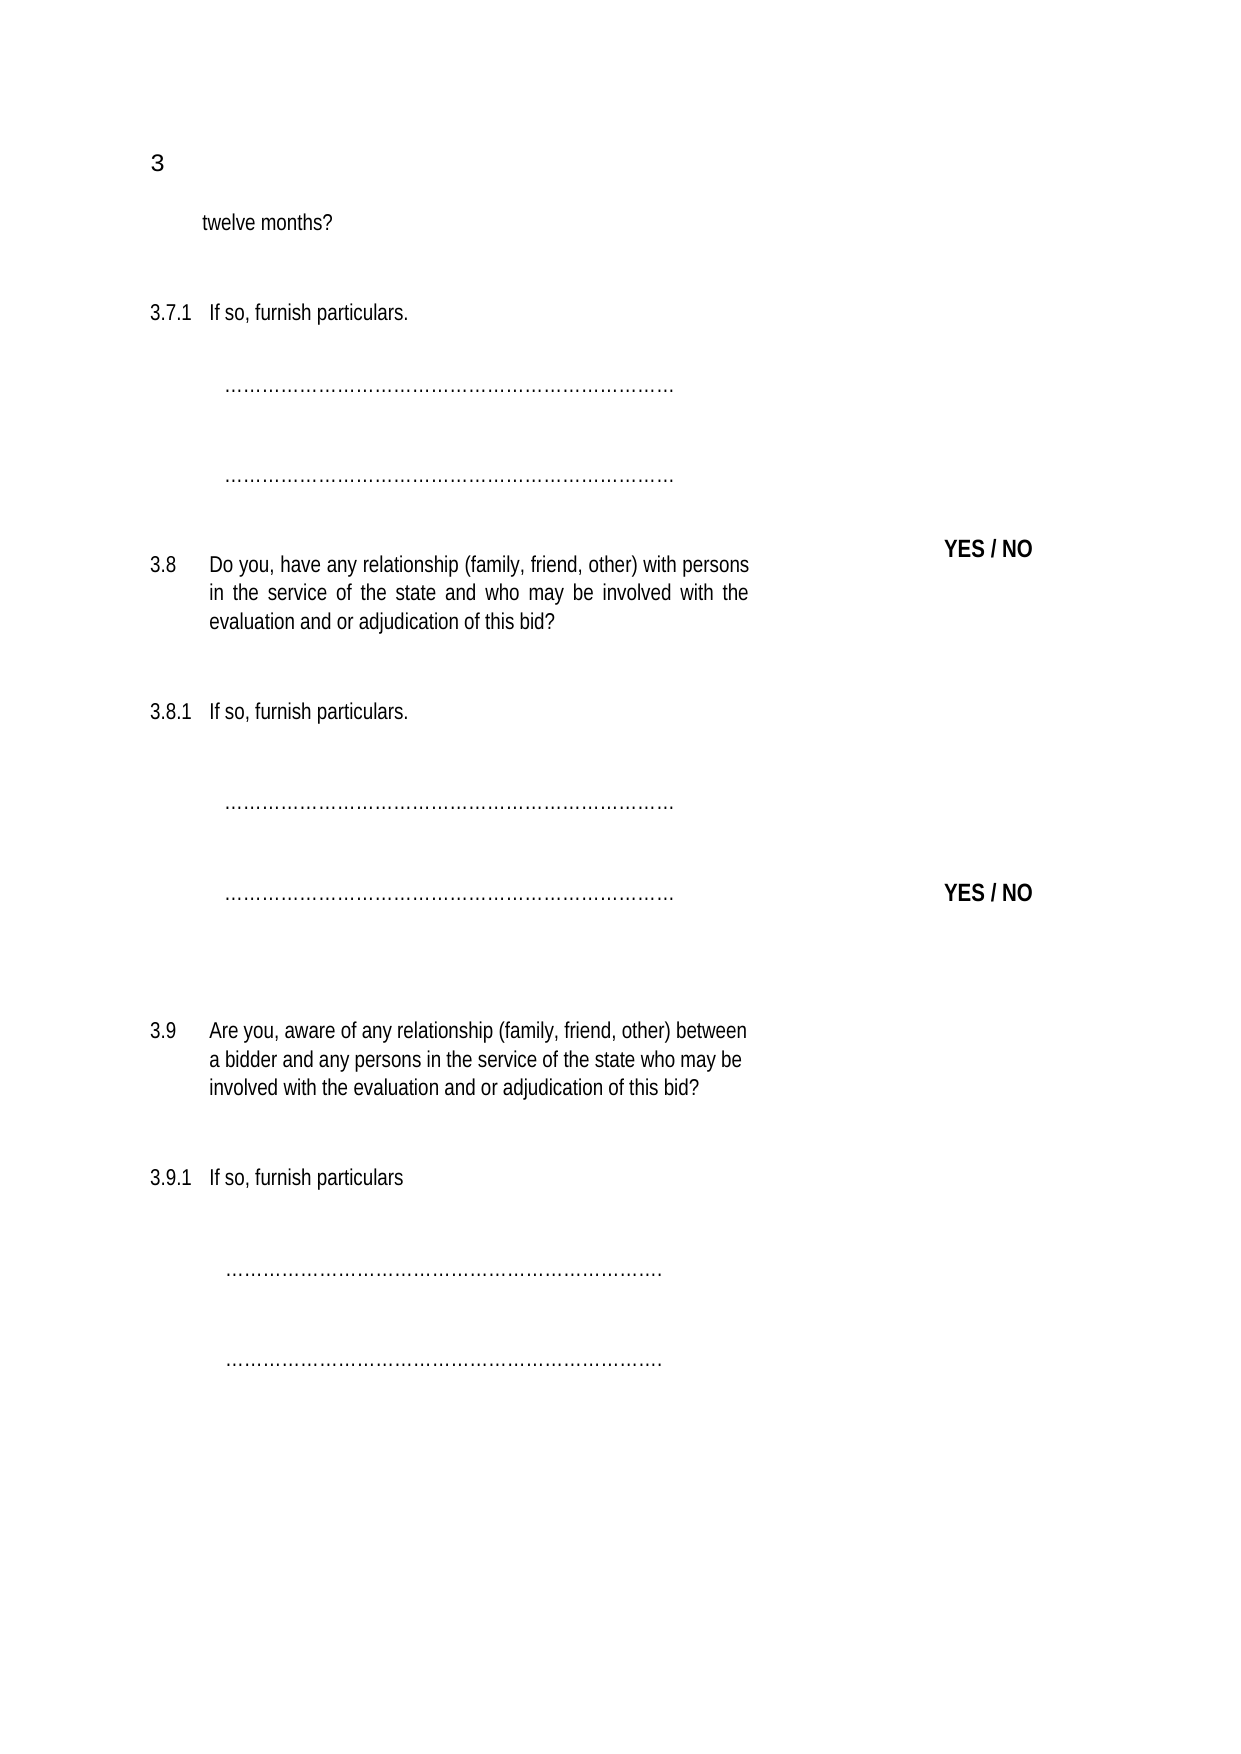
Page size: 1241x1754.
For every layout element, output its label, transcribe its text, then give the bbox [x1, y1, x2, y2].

list If so, furnish particulars. [150, 299, 1152, 325]
text ……………………………………………………………… [224, 461, 1152, 487]
text 3.8.1 If so, furnish particulars. [150, 698, 750, 724]
text 3.8 Do you, have any relationship (family, friend, other) with persons in the service of the state and who may be involved with the evaluation and or adjudication of this bid? [150, 551, 750, 634]
text ……………………………………………………………. [225, 1254, 750, 1281]
text ……………………………………………………………. [225, 1345, 750, 1371]
text ……………………………………………………………… [150, 878, 750, 905]
text 3.9.1 If so, furnish particulars [150, 1164, 750, 1191]
text twelve months? [150, 178, 1152, 235]
text ……………………………………………………………… [150, 788, 750, 814]
subtitle YES / NO [825, 878, 1152, 907]
text 3.9 Are you, aware of any relationship (family, friend, other) between a bidder and any persons in the service of the state who may be involved with the evaluation and or adjudication of this bid? [150, 1017, 750, 1101]
subtitle YES / NO [825, 534, 1152, 563]
text ……………………………………………………………… [224, 371, 1152, 397]
